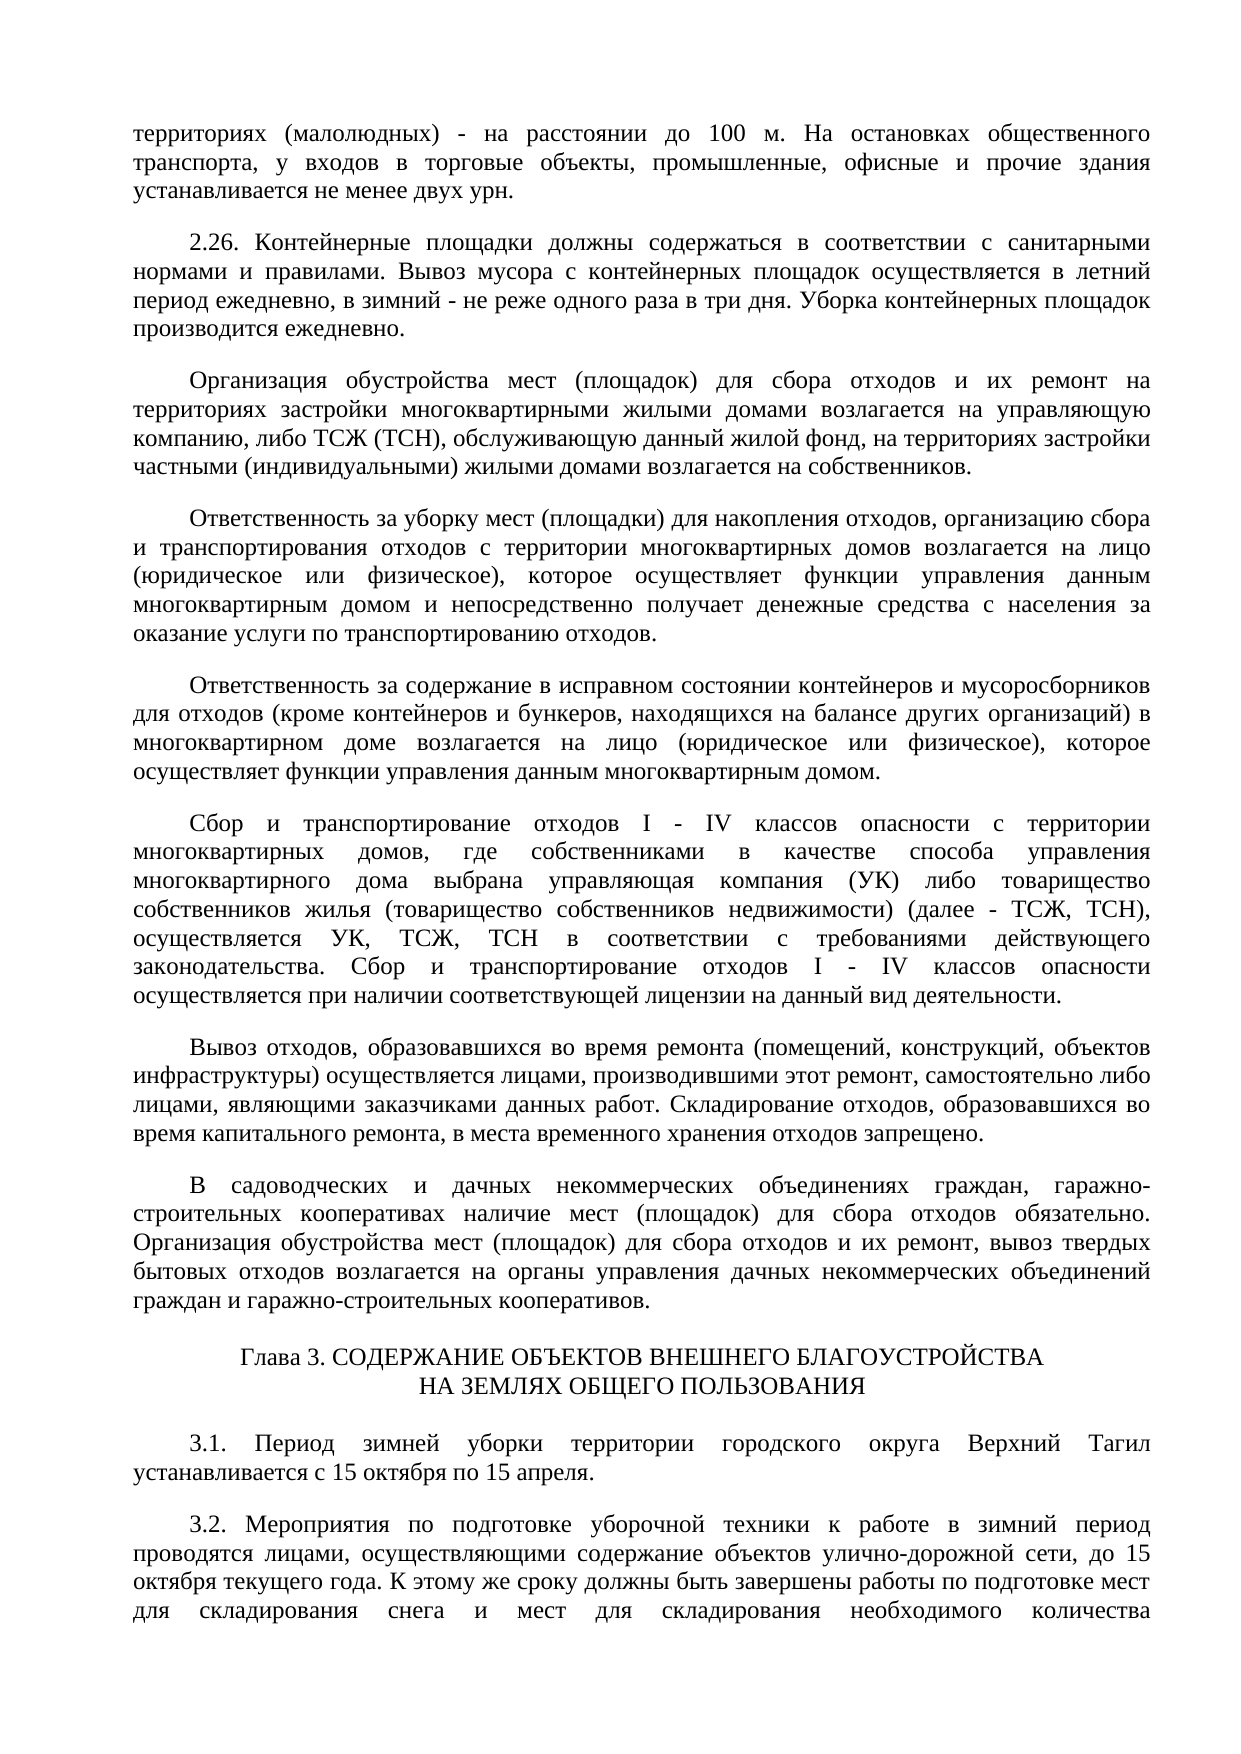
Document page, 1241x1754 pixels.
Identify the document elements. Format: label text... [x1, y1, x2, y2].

text В садоводческих и дачных некоммерческих объединениях граждан, гаражно-строительных кооперативах наличие мест (площадок) для сбора отходов обязательно. Организация обустройства мест (площадок) для сбора отходов и их ремонт, вывоз твердых бытовых отходов возлагается на органы управления дачных некоммерческих объединений граждан и гаражно-строительных кооперативов. [133, 1170, 1152, 1313]
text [133, 1509, 1152, 1624]
text Ответственность за содержание в исправном состоянии контейнеров и мусоросборников для отходов (кроме контейнеров и бункеров, находящихся на балансе других организаций) в многоквартирном доме возлагается на лицо (юридическое или физическое), которое осуществляет функции управления данным многоквартирным домом. [133, 670, 1152, 785]
text Вывоз отходов, образовавшихся во время ремонта (помещений, конструкций, объектов инфраструктуры) осуществляется лицами, производившими этот ремонт, самостоятельно либо лицами, являющими заказчиками данных работ. Складирование отходов, образовавшихся во время капитального ремонта, в места временного хранения отходов запрещено. [133, 1032, 1152, 1147]
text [133, 118, 1152, 204]
text 3.1. Период зимней уборки территории городского округа Верхний Тагил устанавливается с 15 октября по 15 апреля. [133, 1428, 1152, 1486]
text Организация обустройства мест (площадок) для сбора отходов и их ремонт на территориях застройки многоквартирными жилыми домами возлагается на управляющую компанию, либо ТСЖ (ТСН), обслуживающую данный жилой фонд, на территориях застройки частными (индивидуальными) жилыми домами возлагается на собственников. [133, 365, 1152, 480]
text НА ЗЕМЛЯХ ОБЩЕГО ПОЛЬЗОВАНИЯ [133, 1371, 1152, 1400]
text Глава 3. СОДЕРЖАНИЕ ОБЪЕКТОВ ВНЕШНЕГО БЛАГОУСТРОЙСТВА [133, 1342, 1152, 1371]
text Ответственность за уборку мест (площадки) для накопления отходов, организацию сбора и транспортирования отходов с территории многоквартирных домов возлагается на лицо (юридическое или физическое), которое осуществляет функции управления данным многоквартирным домом и непосредственно получает денежные средства с населения за оказание услуги по транспортированию отходов. [133, 503, 1152, 647]
text Сбор и транспортирование отходов I - IV классов опасности с территории многоквартирных домов, где собственниками в качестве способа управления многоквартирного дома выбрана управляющая компания (УК) либо товарищество собственников жилья (товарищество собственников недвижимости) (далее - ТСЖ, ТСН), осуществляется УК, ТСЖ, ТСН в соответствии с требованиями действующего законодательства. Сбор и транспортирование отходов I - IV классов опасности осуществляется при наличии соответствующей лицензии на данный вид деятельности. [133, 808, 1152, 1009]
text 2.26. Контейнерные площадки должны содержаться в соответствии с санитарными нормами и правилами. Вывоз мусора с контейнерных площадок осуществляется в летний период ежедневно, в зимний - не реже одного раза в три дня. Уборка контейнерных площадок производится ежедневно. [133, 227, 1152, 342]
